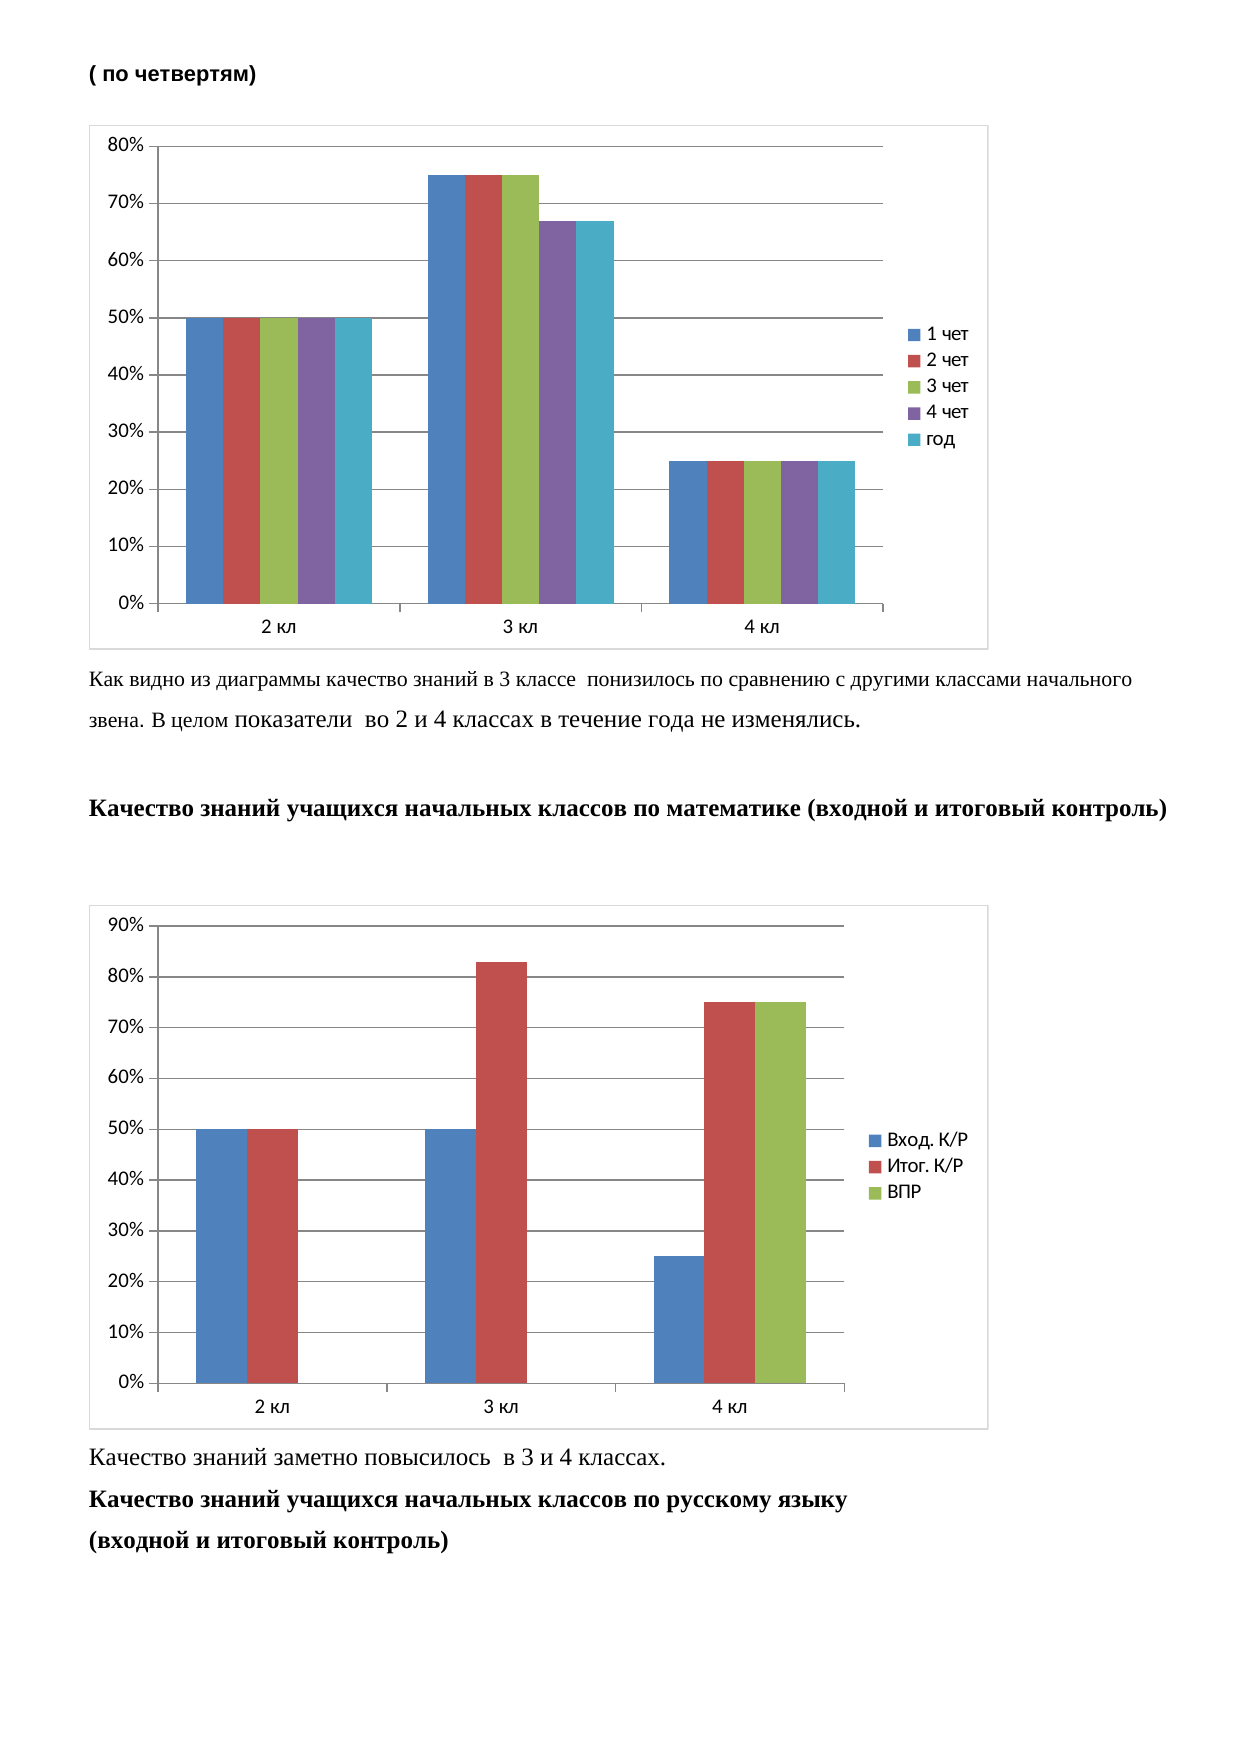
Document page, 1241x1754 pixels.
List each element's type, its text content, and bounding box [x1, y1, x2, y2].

text Качество знаний учащихся начальных классов по математике (входной и итоговый контроль) [89, 780, 1181, 822]
text Как видно из диаграммы качество знаний в 3 классе понизилось по сравнению с другими классами начального звена. В целом показатели во 2 и 4 классах в течение года не изменялись. [89, 125, 1181, 733]
text ( по четвертям) [89, 44, 1181, 86]
text Качество знаний учащихся начальных классов по русскому языку [89, 1471, 1181, 1513]
text Качество знаний заметно повысилось в 3 и 4 классах. [89, 1430, 1181, 1471]
text (входной и итоговый контроль) [89, 1513, 1181, 1554]
